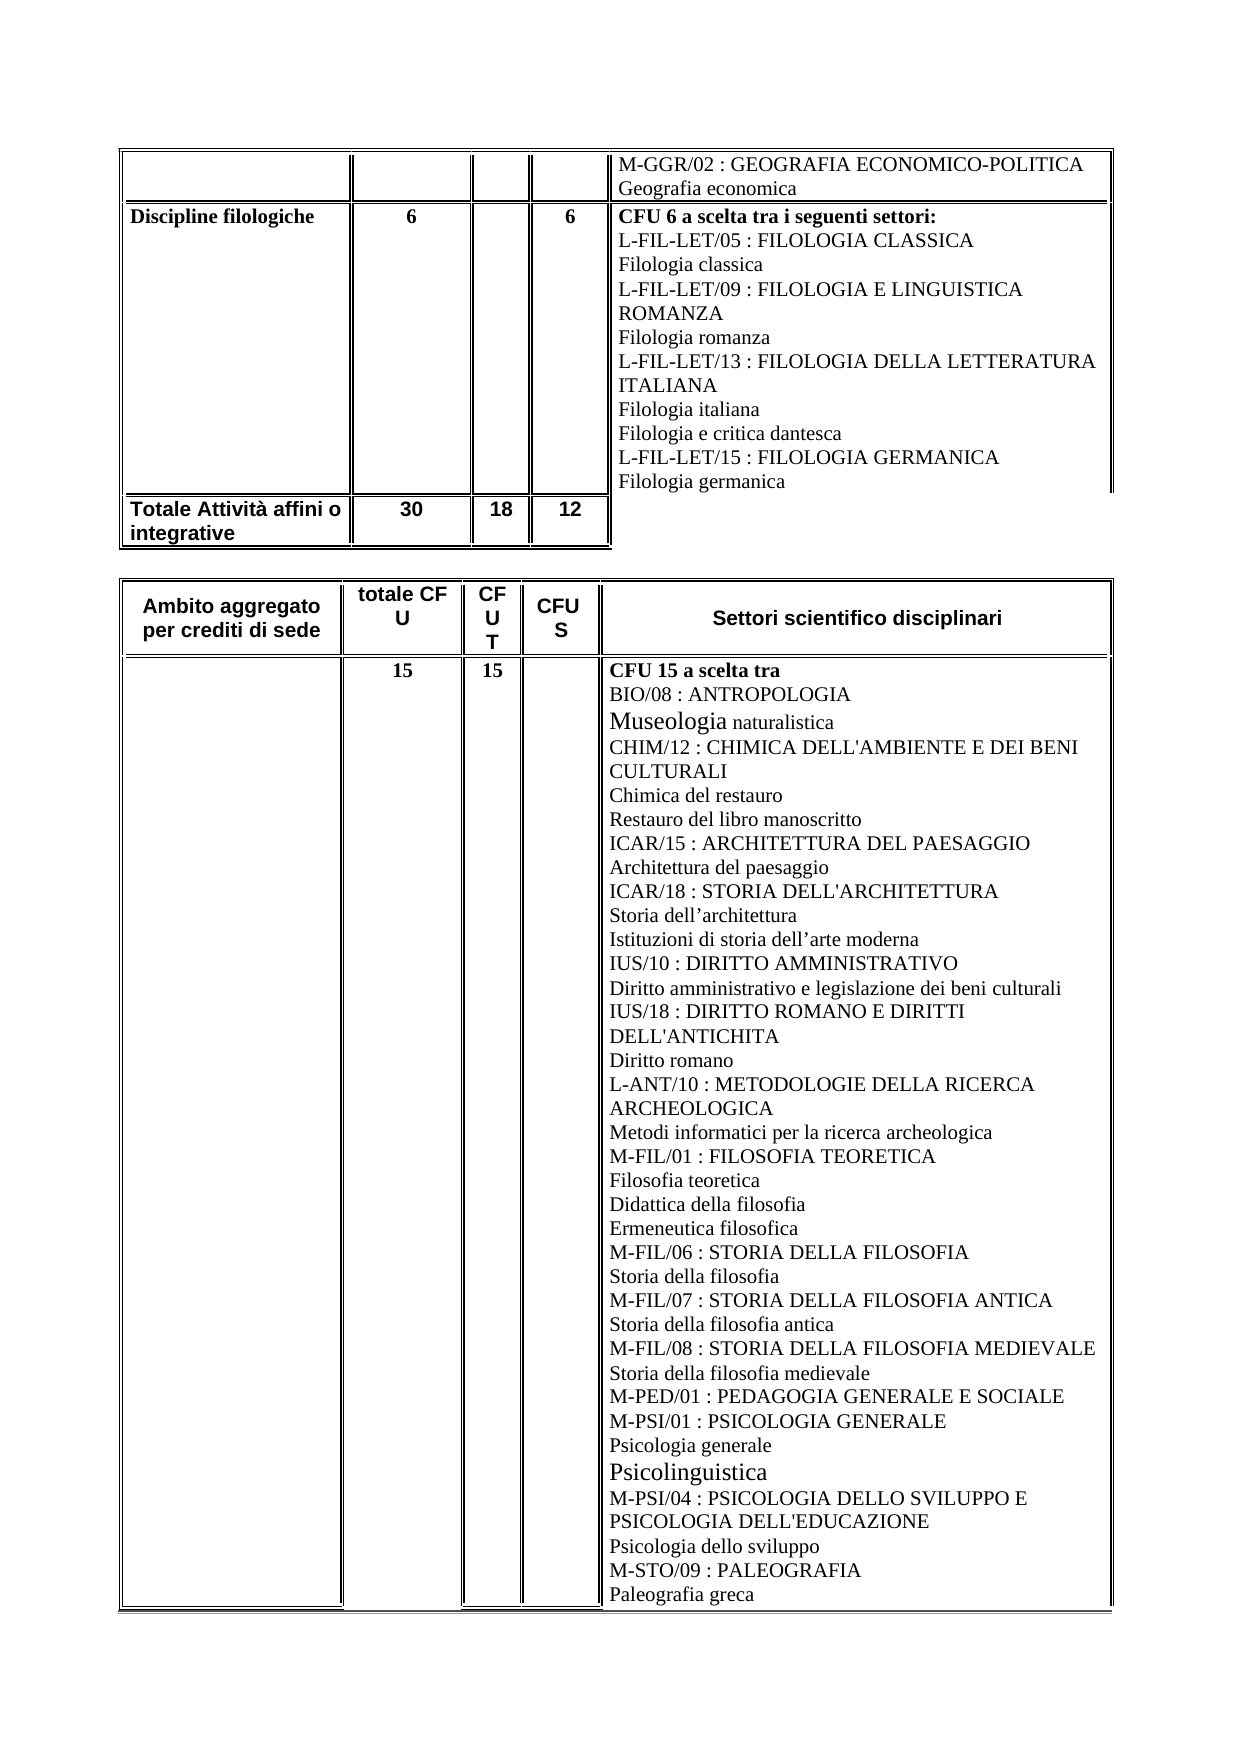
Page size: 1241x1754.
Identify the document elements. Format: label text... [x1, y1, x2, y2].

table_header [120, 579, 1112, 1610]
table_header Archivistico Artistico Classico Linguistico-letterario Musicale Storico [118, 152, 1112, 578]
